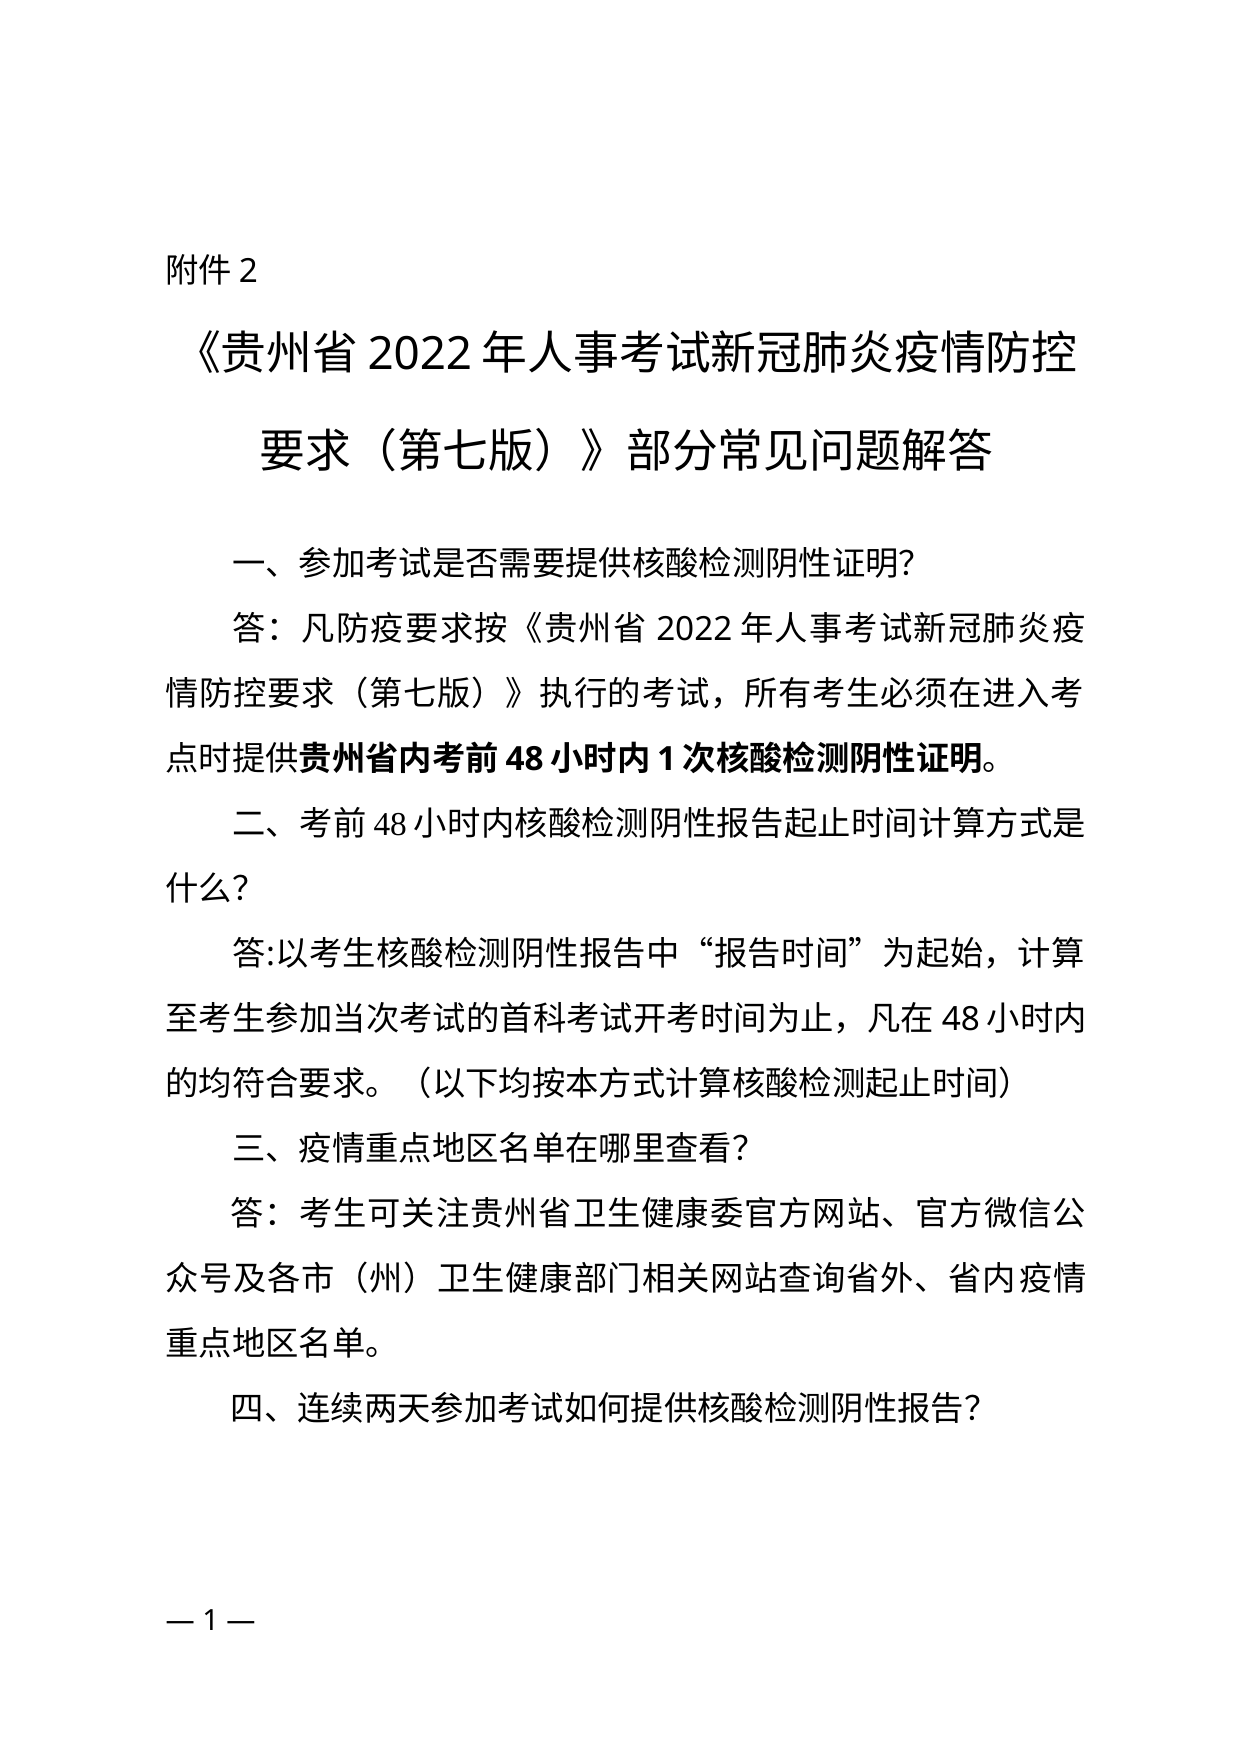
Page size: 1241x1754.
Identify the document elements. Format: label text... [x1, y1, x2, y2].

text 附件2 [165, 236, 1087, 301]
text 一、参加考试是否需要提供核酸检测阴性证明？ [165, 528, 1087, 593]
text 四、连续两天参加考试如何提供核酸检测阴性报告？ [165, 1373, 1087, 1438]
text 《贵州省2022年人事考试新冠肺炎疫情防控要求（第七版）》部分常见问题解答 [165, 301, 1087, 496]
text 二、考前48小时内核酸检测阴性报告起止时间计算方式是什么？ [165, 788, 1087, 918]
text 答:以考生核酸检测阴性报告中“报告时间”为起始，计算至考生参加当次考试的首科考试开考时间为止，凡在48小时内的均符合要求。（以下均按本方式计算核酸检测起止时间） [165, 918, 1087, 1113]
text 三、疫情重点地区名单在哪里查看？ [165, 1113, 1087, 1178]
text 答：考生可关注贵州省卫生健康委官方网站、官方微信公众号及各市（州）卫生健康部门相关网站查询省外、省内疫情重点地区名单。 [165, 1178, 1087, 1373]
text 答：凡防疫要求按《贵州省2022年人事考试新冠肺炎疫情防控要求（第七版）》执行的考试，所有考生必须在进入考点时提供贵州省内考前48小时内1次核酸检测阴性证明。 [165, 593, 1087, 788]
